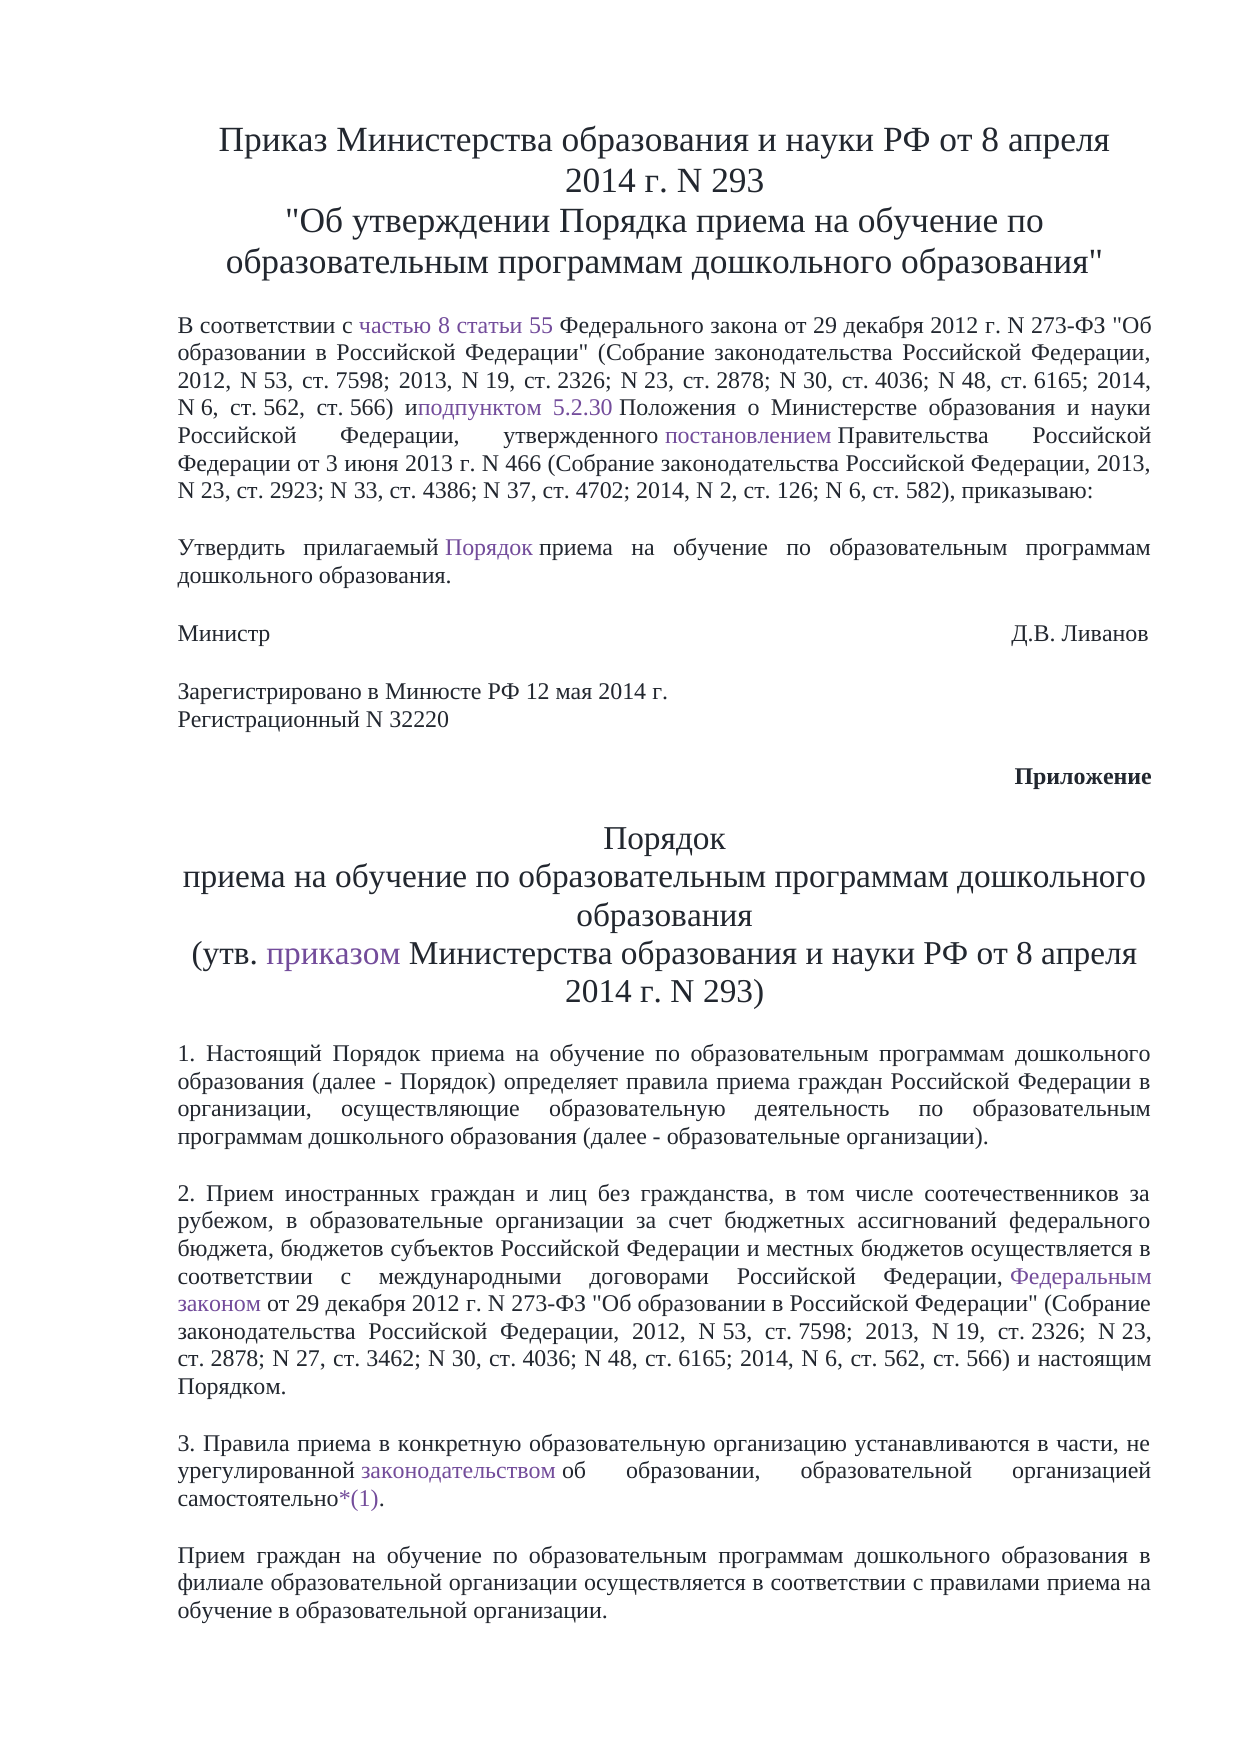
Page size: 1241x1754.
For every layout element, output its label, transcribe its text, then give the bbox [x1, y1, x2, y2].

text Приложение [177, 762, 1152, 789]
text Порядок приема на обучение по образовательным программам дошкольного образования (утв. приказом Министерства образования и науки РФ от 8 апреля 2014 г. N 293) [177, 818, 1152, 1010]
text В соответствии с частью 8 статьи 55 Федерального закона от 29 декабря 2012 г. N 273-ФЗ "Об образовании в Российской Федерации" (Собрание законодательства Российской Федерации, 2012, N 53, ст. 7598; 2013, N 19, ст. 2326; N 23, ст. 2878; N 30, ст. 4036; N 48, ст. 6165; 2014, N 6, ст. 562, ст. 566) иподпунктом 5.2.30 Положения о Министерстве образования и науки Российской Федерации, утвержденного постановлением Правительства Российской Федерации от 3 июня 2013 г. N 466 (Собрание законодательства Российской Федерации, 2013, N 23, ст. 2923; N 33, ст. 4386; N 37, ст. 4702; 2014, N 2, ст. 126; N 6, ст. 582), приказываю: [177, 311, 1152, 504]
text Прием граждан на обучение по образовательным программам дошкольного образования в филиале образовательной организации осуществляется в соответствии с правилами приема на обучение в образовательной организации. [177, 1541, 1152, 1624]
table_header Д.В. Ливанов [825, 618, 1150, 648]
table_header Министр [176, 618, 825, 648]
text 3. Правила приема в конкретную образовательную организацию устанавливаются в части, не урегулированной законодательством об образовании, образовательной организацией самостоятельно*(1). [177, 1429, 1152, 1512]
text Утвердить прилагаемый Порядок приема на обучение по образовательным программам дошкольного образования. [177, 533, 1152, 588]
text 1. Настоящий Порядок приема на обучение по образовательным программам дошкольного образования (далее - Порядок) определяет правила приема граждан Российской Федерации в организации, осуществляющие образовательную деятельность по образовательным программам дошкольного образования (далее - образовательные организации). [177, 1039, 1152, 1150]
text Приказ Министерства образования и науки РФ от 8 апреля 2014 г. N 293 "Об утверждении Порядка приема на обучение по образовательным программам дошкольного образования" [177, 118, 1152, 281]
text Зарегистрировано в Минюсте РФ 12 мая 2014 г. Регистрационный N 32220 [177, 677, 1152, 732]
text 2. Прием иностранных граждан и лиц без гражданства, в том числе соотечественников за рубежом, в образовательные организации за счет бюджетных ассигнований федерального бюджета, бюджетов субъектов Российской Федерации и местных бюджетов осуществляется в соответствии с международными договорами Российской Федерации, Федеральным законом от 29 декабря 2012 г. N 273-ФЗ "Об образовании в Российской Федерации" (Собрание законодательства Российской Федерации, 2012, N 53, ст. 7598; 2013, N 19, ст. 2326; N 23, ст. 2878; N 27, ст. 3462; N 30, ст. 4036; N 48, ст. 6165; 2014, N 6, ст. 562, ст. 566) и настоящим Порядком. [177, 1179, 1152, 1400]
